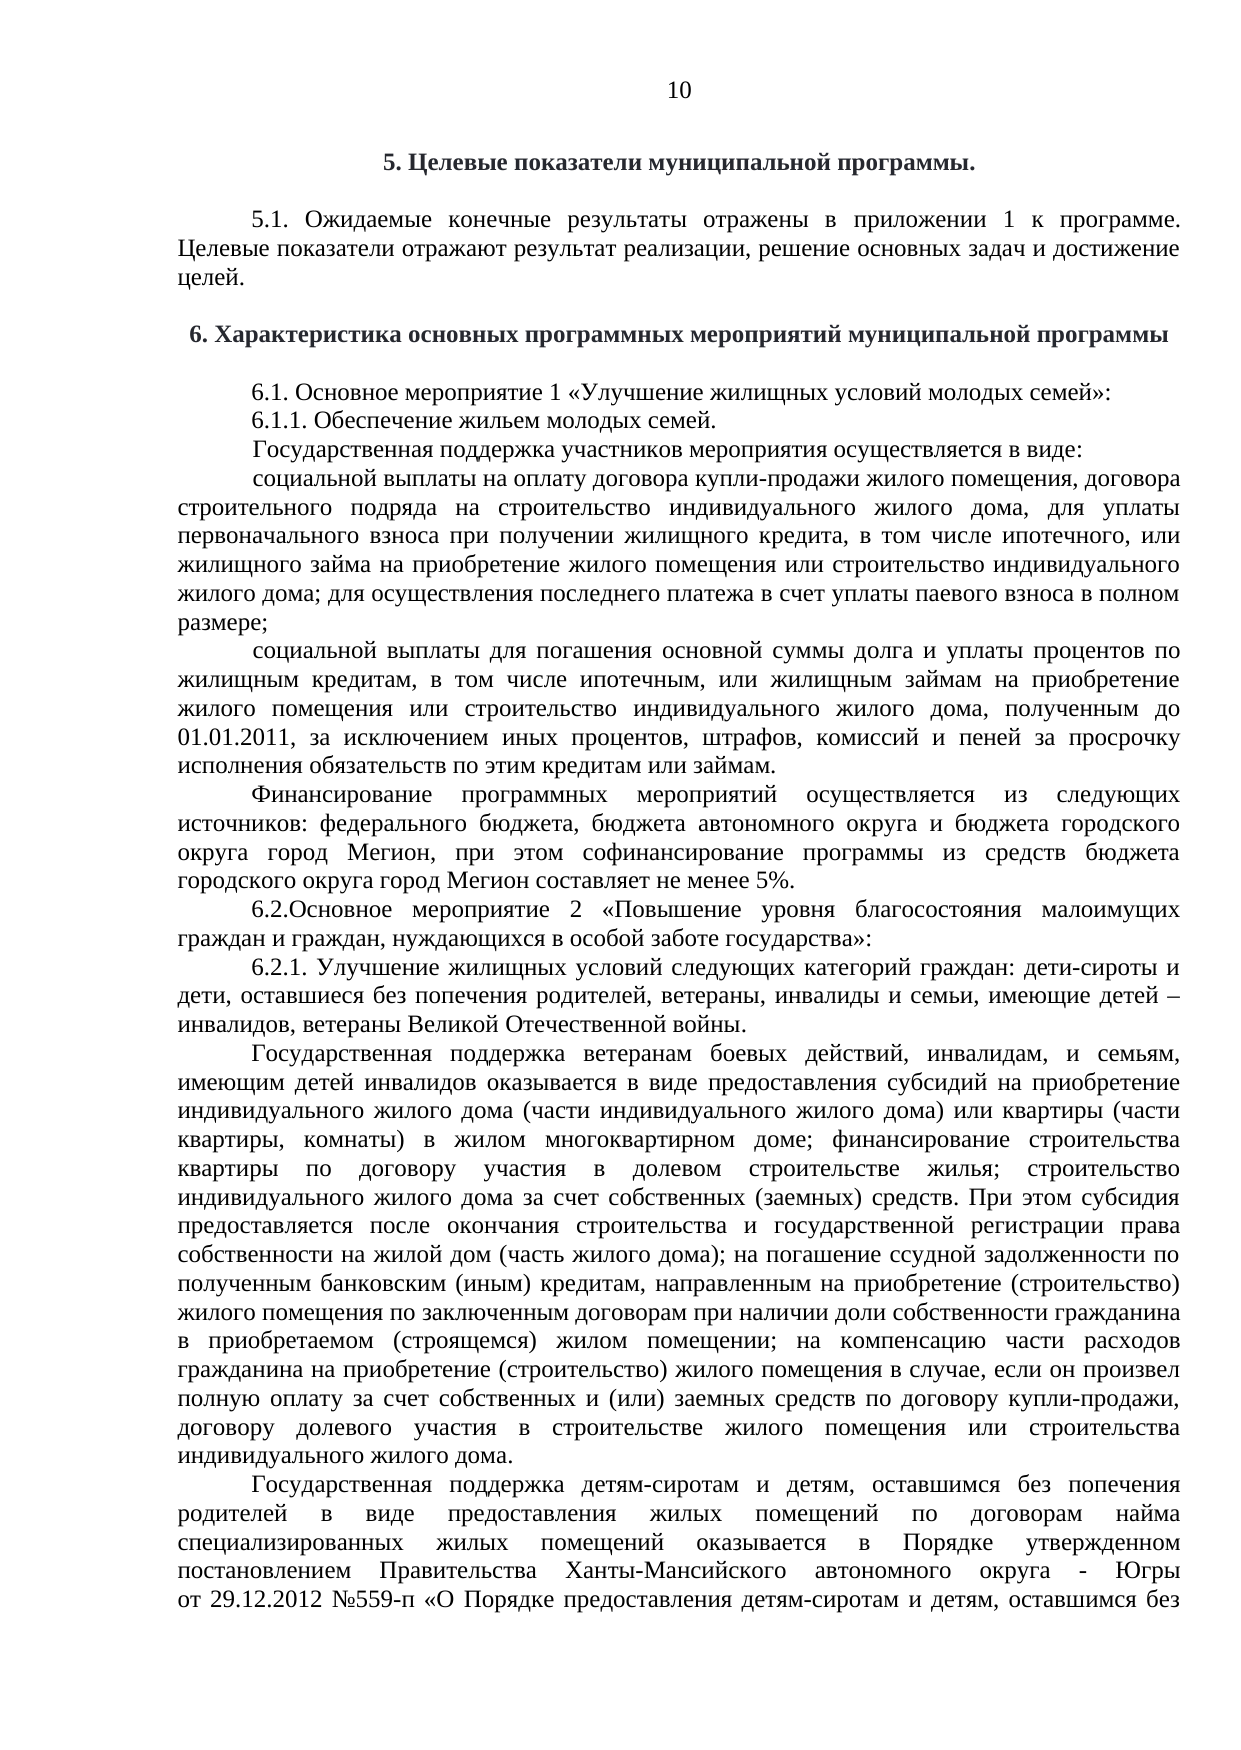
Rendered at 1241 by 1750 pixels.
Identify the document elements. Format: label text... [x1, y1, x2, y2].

text Государственная поддержка ветеранам боевых действий, инвалидам, и семьям, имеющим детей инвалидов оказывается в виде предоставления субсидий на приобретение индивидуального жилого дома (части индивидуального жилого дома) или квартиры (части квартиры, комнаты) в жилом многоквартирном доме; финансирование строительства квартиры по договору участия в долевом строительстве жилья; строительство индивидуального жилого дома за счет собственных (заемных) средств. При этом субсидия предоставляется после окончания строительства и государственной регистрации права собственности на жилой дом (часть жилого дома); на погашение ссудной задолженности по полученным банковским (иным) кредитам, направленным на приобретение (строительство) жилого помещения по заключенным договорам при наличии доли собственности гражданина в приобретаемом (строящемся) жилом помещении; на компенсацию части расходов гражданина на приобретение (строительство) жилого помещения в случае, если он произвел полную оплату за счет собственных и (или) заемных средств по договору купли-продажи, договору долевого участия в строительстве жилого помещения или строительства индивидуального жилого дома. [177, 1038, 1181, 1469]
subtitle 6. Характеристика основных программных мероприятий муниципальной программы [177, 319, 1181, 348]
text 6.2.1. Улучшение жилищных условий следующих категорий граждан: дети-сироты и дети, оставшиеся без попечения родителей, ветераны, инвалиды и семьи, имеющие детей – инвалидов, ветераны Великой Отечественной войны. [177, 952, 1181, 1038]
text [177, 1469, 1181, 1613]
text 6.2.Основное мероприятие 2 «Повышение уровня благосостояния малоимущих граждан и граждан, нуждающихся в особой заботе государства»: [177, 894, 1181, 952]
text 6.1. Основное мероприятие 1 «Улучшение жилищных условий молодых семей»: [177, 377, 1181, 406]
text 6.1.1. Обеспечение жильем молодых семей. [177, 406, 1181, 434]
subtitle 5. Целевые показатели муниципальной программы. [177, 147, 1181, 176]
text 5.1. Ожидаемые конечные результаты отражены в приложении 1 к программе. Целевые показатели отражают результат реализации, решение основных задач и достижение целей. [177, 204, 1181, 291]
text Государственная поддержка участников мероприятия осуществляется в виде: [177, 434, 1181, 463]
text социальной выплаты для погашения основной суммы долга и уплаты процентов по жилищным кредитам, в том числе ипотечным, или жилищным займам на приобретение жилого помещения или строительство индивидуального жилого дома, полученным до 01.01.2011, за исключением иных процентов, штрафов, комиссий и пеней за просрочку исполнения обязательств по этим кредитам или займам. [177, 636, 1181, 779]
text социальной выплаты на оплату договора купли-продажи жилого помещения, договора строительного подряда на строительство индивидуального жилого дома, для уплаты первоначального взноса при получении жилищного кредита, в том числе ипотечного, или жилищного займа на приобретение жилого помещения или строительство индивидуального жилого дома; для осуществления последнего платежа в счет уплаты паевого взноса в полном размере; [177, 463, 1181, 636]
text Финансирование программных мероприятий осуществляется из следующих источников: федерального бюджета, бюджета автономного округа и бюджета городского округа город Мегион, при этом софинансирование программы из средств бюджета городского округа город Мегион составляет не менее 5%. [177, 779, 1181, 894]
